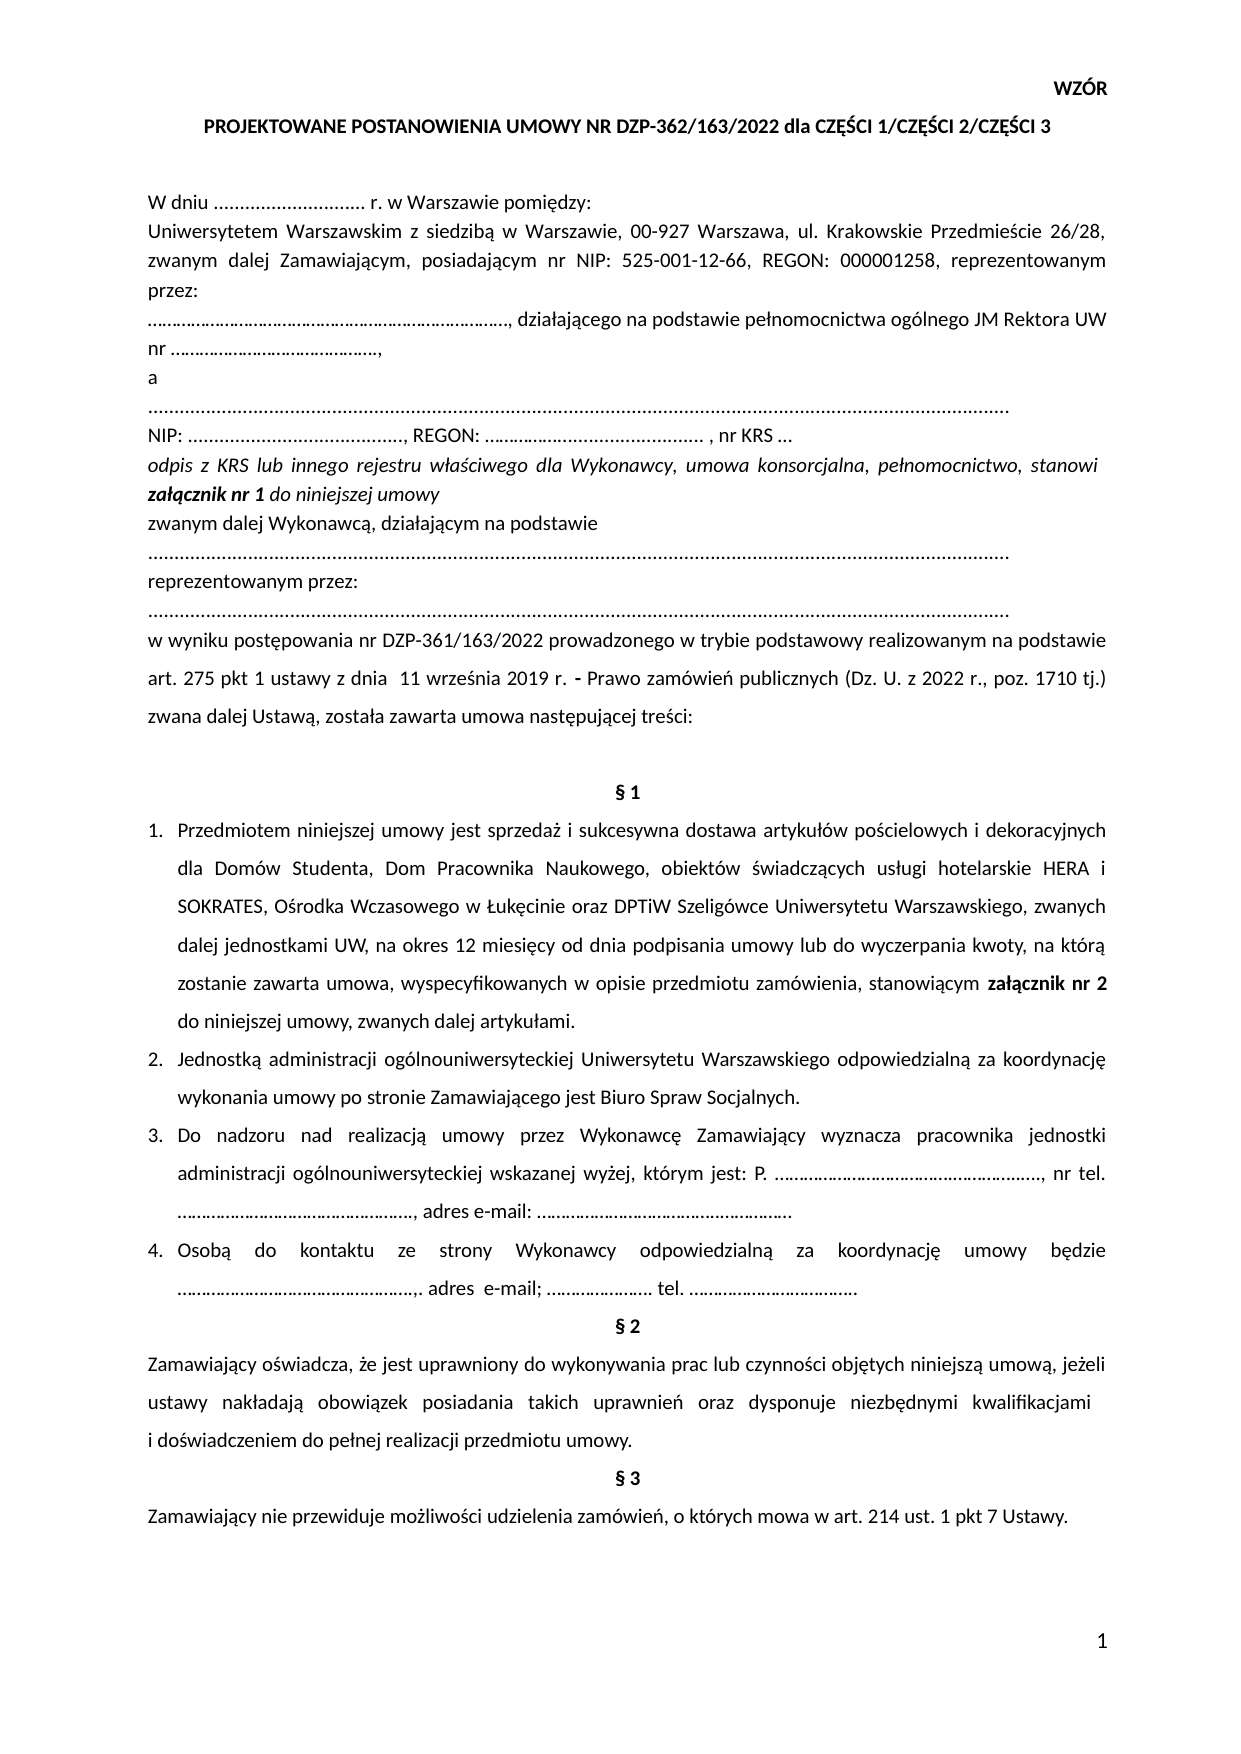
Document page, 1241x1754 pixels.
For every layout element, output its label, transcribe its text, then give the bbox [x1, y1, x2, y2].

text § 2 [148, 1313, 1107, 1338]
text odpis z KRS lub innego rejestru właściwego dla Wykonawcy, umowa konsorcjalna, pełnomocnictwo, stanowi załącznik nr 1 do niniejszej umowy [148, 452, 1107, 506]
text NIP: ........................................., REGON: ……………............................ , nr KRS … [148, 423, 1107, 448]
text Zamawiający nie przewiduje możliwości udzielenia zamówień, o których mowa w art. 214 ust. 1 pkt 7 Ustawy. [148, 1504, 1107, 1529]
text Zamawiający oświadcza, że jest uprawniony do wykonywania prac lub czynności objętych niniejszą umową, jeżeli ustawy nakładają obowiązek posiadania takich uprawnień oraz dysponuje niezbędnymi kwalifikacjami i doświadczeniem do pełnej realizacji przedmiotu umowy. [148, 1351, 1107, 1453]
list Jednostką administracji ogólnouniwersyteckiej Uniwersytetu Warszawskiego odpowiedzialną za koordynację wykonania umowy po stronie Zamawiającego jest Biuro Spraw Socjalnych. [148, 1046, 1107, 1110]
text Uniwersytetem Warszawskim z siedzibą w Warszawie, 00-927 Warszawa, ul. Krakowskie Przedmieście 26/28, zwanym dalej Zamawiającym, posiadającym nr NIP: 525-001-12-66, REGON: 000001258, reprezentowanym przez: [148, 218, 1107, 302]
text .................................................................................................................................................................... [148, 539, 1107, 565]
text w wyniku postępowania nr DZP-361/163/2022 prowadzonego w trybie podstawowy realizowanym na podstawie art. 275 pkt 1 ustawy z dnia 11 września 2019 r. - Prawo zamówień publicznych (Dz. U. z 2022 r., poz. 1710 tj.) zwana dalej Ustawą, została zawarta umowa następującej treści: [148, 627, 1107, 728]
list Osobą do kontaktu ze strony Wykonawcy odpowiedzialną za koordynację umowy będzie ………………………………………….,. adres e-mail; …………………. tel. …………………………….. [148, 1237, 1107, 1300]
text WZÓR [148, 75, 1107, 100]
text a [148, 364, 1107, 390]
text .................................................................................................................................................................... [148, 598, 1107, 623]
text § 3 [148, 1466, 1107, 1491]
text PROJEKTOWANE POSTANOWIENIA UMOWY NR DZP-362/163/2022 dla CZĘŚCI 1/CZĘŚCI 2/CZĘŚCI 3 [148, 113, 1107, 138]
text § 1 [148, 779, 1107, 805]
list Do nadzoru nad realizacją umowy przez Wykonawcę Zamawiający wyznacza pracownika jednostki administracji ogólnouniwersyteckiej wskazanej wyżej, którym jest: P. ……………………………….…………..…., nr tel. …………………………………………., adres e-mail: ………………………………..…………… [148, 1122, 1107, 1224]
text zwanym dalej Wykonawcą, działającym na podstawie [148, 510, 1107, 536]
text .................................................................................................................................................................... [148, 393, 1107, 419]
text …………………………………………………………………, działającego na podstawie pełnomocnictwa ogólnego JM Rektora UW nr ……………………………………., [148, 306, 1107, 361]
text reprezentowanym przez: [148, 568, 1107, 594]
text W dniu ............................. r. w Warszawie pomiędzy: [148, 189, 1107, 215]
list Przedmiotem niniejszej umowy jest sprzedaż i sukcesywna dostawa artykułów pościelowych i dekoracyjnych dla Domów Studenta, Dom Pracownika Naukowego, obiektów świadczących usługi hotelarskie HERA i SOKRATES, Ośrodka Wczasowego w Łukęcinie oraz DPTiW Szeligówce Uniwersytetu Warszawskiego, zwanych dalej jednostkami UW, na okres 12 miesięcy od dnia podpisania umowy lub do wyczerpania kwoty, na którą zostanie zawarta umowa, wyspecyfikowanych w opisie przedmiotu zamówienia, stanowiącym załącznik nr 2 do niniejszej umowy, zwanych dalej artykułami. [148, 817, 1107, 1033]
